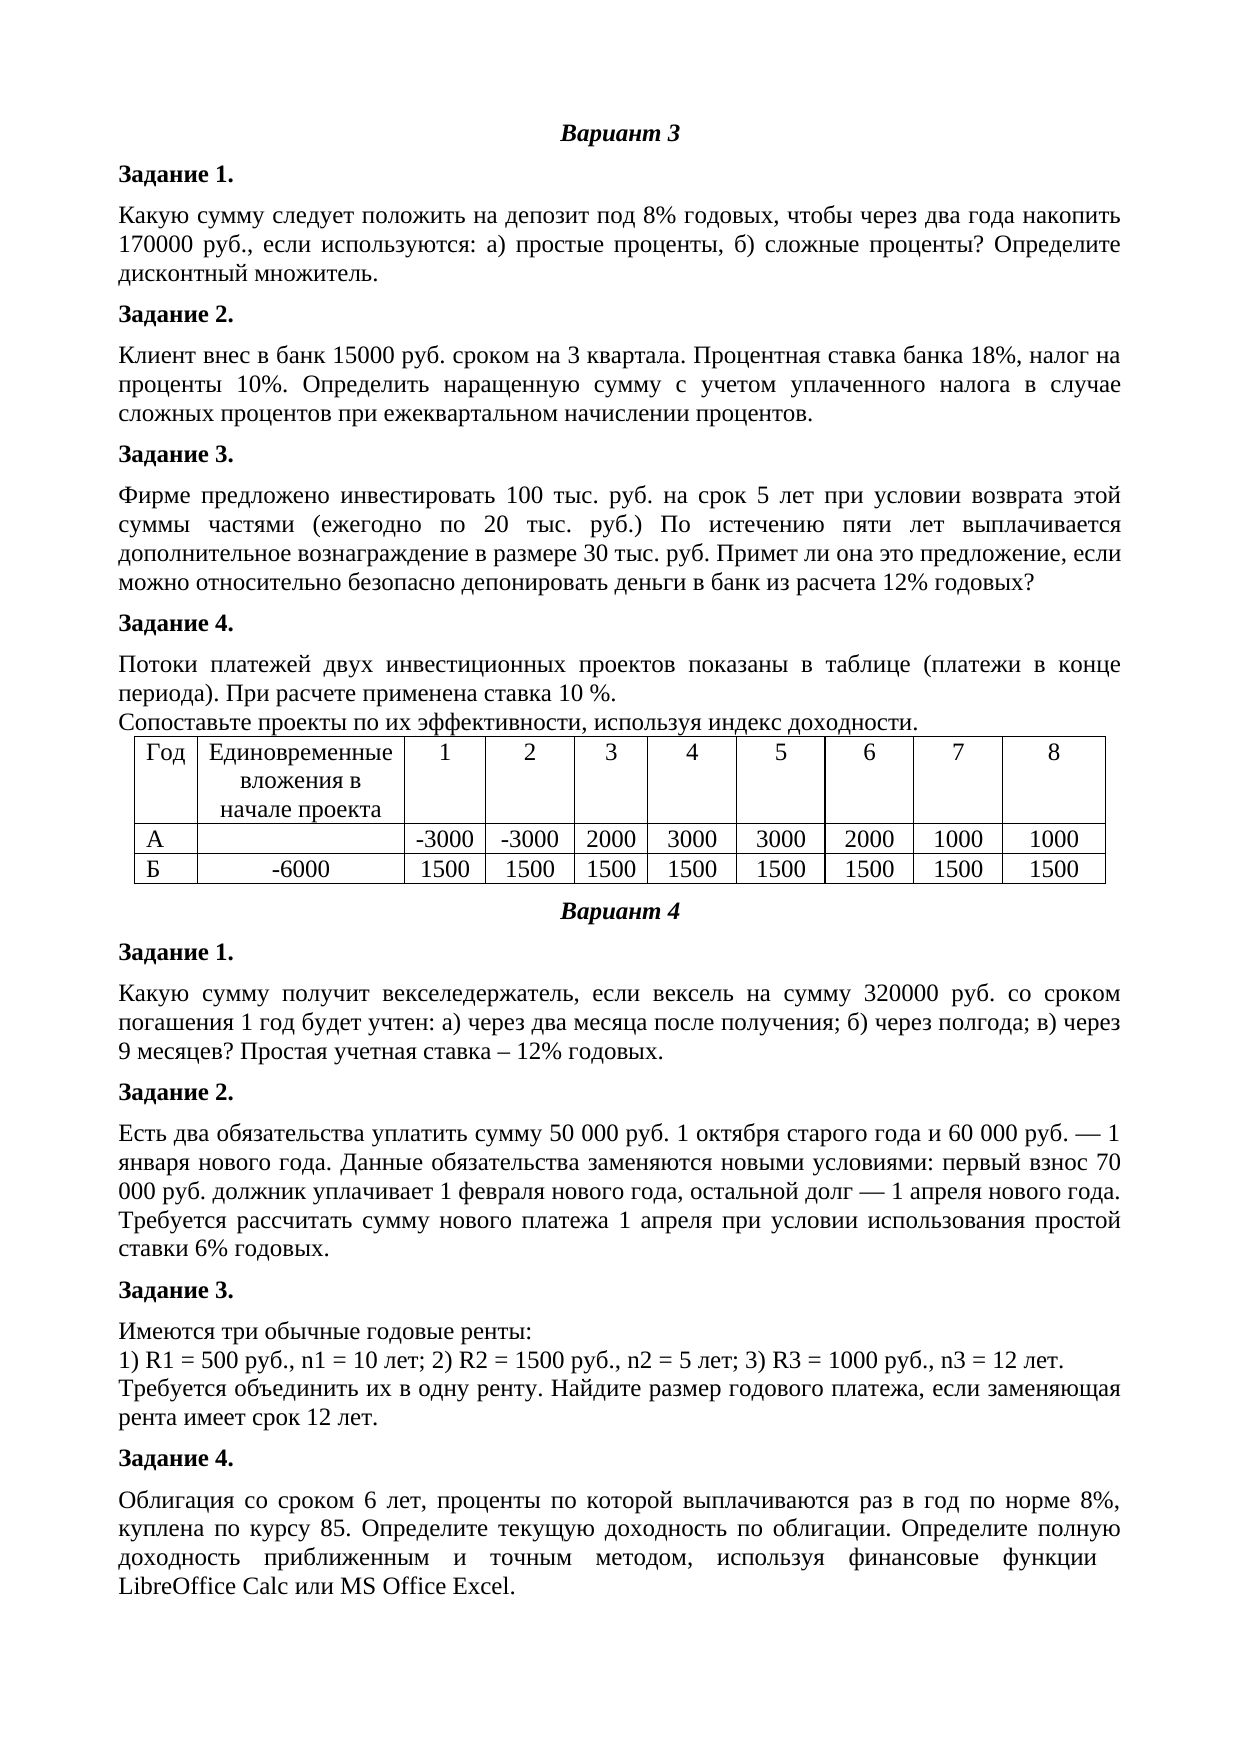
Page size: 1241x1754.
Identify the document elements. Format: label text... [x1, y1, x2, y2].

table_cell 1500 [486, 854, 574, 882]
table_header 4 [648, 737, 736, 823]
text Потоки платежей двух инвестиционных проектов показаны в таблице (платежи в конце периода). При расчете применена ставка 10 %. [118, 649, 1122, 707]
text Задание 2. [118, 1077, 1122, 1106]
table_cell 1500 [826, 854, 913, 882]
text Требуется объединить их в одну ренту. Найдите размер годового платежа, если заменяющая рента имеет срок 12 лет. [118, 1373, 1122, 1431]
text Задание 4. [118, 1443, 1122, 1472]
table_header Единовременные вложения в начале проекта [198, 737, 404, 823]
table_cell -6000 [198, 854, 404, 882]
text 1) R1 = 500 руб., n1 = 10 лет; 2) R2 = 1500 руб., n2 = 5 лет; 3) R3 = 1000 руб., n3 = 12 лет. [118, 1345, 1122, 1373]
text Облигация со сроком 6 лет, проценты по которой выплачиваются раз в год по норме 8%, куплена по курсу 85. Определите текущую доходность по облигации. Определите полную доходность приближенным и точным методом, используя финансовые функции LibreOffice Calc или MS Office Excel. [118, 1485, 1122, 1600]
table_cell 1500 [648, 854, 736, 882]
table_cell 1500 [914, 854, 1002, 882]
table_header 3 [575, 737, 647, 823]
table_header 1 [405, 737, 485, 823]
table_cell -3000 [486, 824, 574, 853]
text Задание 3. [118, 1275, 1122, 1303]
text Какую сумму получит векселедержатель, если вексель на сумму 320000 руб. со сроком погашения 1 год будет учтен: а) через два месяца после получения; б) через полгода; в) через 9 месяцев? Простая учетная ставка – 12% годовых. [118, 978, 1122, 1065]
table_cell 1500 [405, 854, 485, 882]
text Есть два обязательства уплатить сумму 50 000 руб. 1 октября старого года и 60 000 руб. — 1 января нового года. Данные обязательства заменяются новыми условиями: первый взнос 70 000 руб. должник уплачивает 1 февраля нового года, остальной долг — 1 апреля нового года. Требуется рассчитать сумму нового платежа 1 апреля при условии использования простой ставки 6% годовых. [118, 1118, 1122, 1262]
table_cell -3000 [405, 824, 485, 853]
table_cell А [135, 824, 197, 853]
table_cell 2000 [575, 824, 647, 853]
table_cell 3000 [648, 824, 736, 853]
table_cell 1500 [737, 854, 824, 882]
table_header 7 [914, 737, 1002, 823]
text Какую сумму следует положить на депозит под 8% годовых, чтобы через два года накопить 170000 руб., если используются: а) простые проценты, б) сложные проценты? Определите дисконтный множитель. [118, 201, 1122, 287]
text Фирме предложено инвестировать 100 тыс. руб. на срок 5 лет при условии возврата этой суммы частями (ежегодно по 20 тыс. руб.) По истечению пяти лет выплачивается дополнительное вознаграждение в размере 30 тыс. руб. Примет ли она это предложение, если можно относительно безопасно депонировать деньги в банк из расчета 12% годовых? [118, 481, 1122, 596]
text Клиент внес в банк 15000 руб. сроком на 3 квартала. Процентная ставка банка 18%, налог на проценты 10%. Определить наращенную сумму с учетом уплаченного налога в случае сложных процентов при ежеквартальном начислении процентов. [118, 341, 1122, 427]
text Задание 3. [118, 439, 1122, 468]
table_header 6 [826, 737, 913, 823]
table_cell Б [135, 854, 197, 882]
text Вариант 3 [118, 118, 1122, 147]
table_header 8 [1003, 737, 1105, 823]
table_cell [198, 824, 404, 853]
text Задание 1. [118, 937, 1122, 966]
text Имеются три обычные годовые ренты: [118, 1316, 1122, 1345]
table_cell 3000 [737, 824, 824, 853]
text Задание 2. [118, 299, 1122, 328]
text Вариант 4 [118, 896, 1122, 925]
table_cell 1500 [1003, 854, 1105, 882]
table_header 5 [737, 737, 824, 823]
text Задание 1. [118, 159, 1122, 188]
text Сопоставьте проекты по их эффективности, используя индекс доходности. [118, 707, 1122, 736]
table_header Год [135, 737, 197, 823]
table_cell 2000 [826, 824, 913, 853]
table_cell 1500 [575, 854, 647, 882]
table_cell 1000 [1003, 824, 1105, 853]
text Задание 4. [118, 608, 1122, 637]
table_cell 1000 [914, 824, 1002, 853]
table_header 2 [486, 737, 574, 823]
